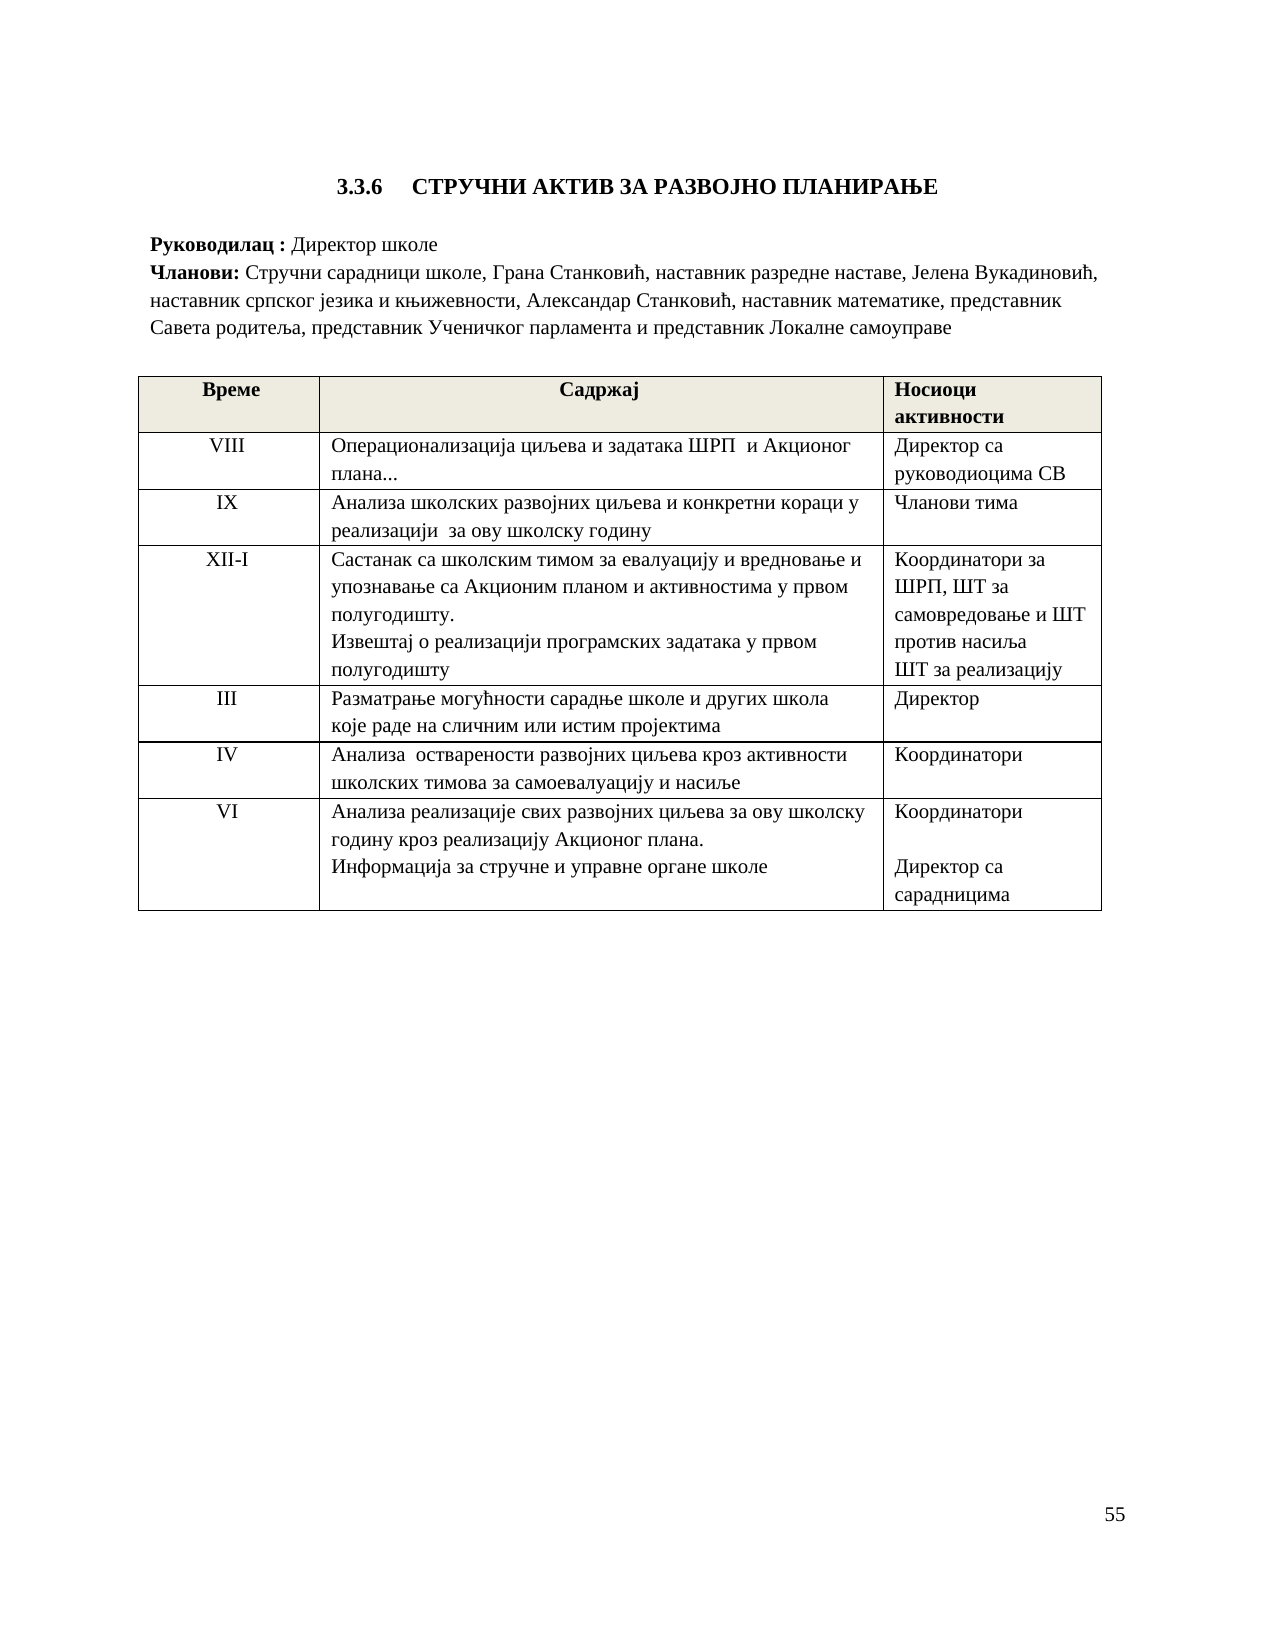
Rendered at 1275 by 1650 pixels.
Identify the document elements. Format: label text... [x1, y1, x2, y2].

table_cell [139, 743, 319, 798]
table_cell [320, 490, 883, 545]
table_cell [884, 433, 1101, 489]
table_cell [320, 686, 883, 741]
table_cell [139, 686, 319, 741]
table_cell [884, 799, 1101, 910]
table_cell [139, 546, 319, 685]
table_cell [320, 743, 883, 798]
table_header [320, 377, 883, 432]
text Чланови: Стручни сарадници школе, Грана Станковић, наставник разредне наставе, Јелена Вукадиновић, наставник српског језика и књижевности, Александар Станковић, наставник математике, представник Савета родитеља, представник Ученичког парламента и представник Локалне самоуправе [150, 260, 1120, 339]
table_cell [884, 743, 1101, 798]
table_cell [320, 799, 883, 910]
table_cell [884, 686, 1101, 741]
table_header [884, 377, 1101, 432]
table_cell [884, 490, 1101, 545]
text Руководилац : Директор школе [150, 232, 1120, 256]
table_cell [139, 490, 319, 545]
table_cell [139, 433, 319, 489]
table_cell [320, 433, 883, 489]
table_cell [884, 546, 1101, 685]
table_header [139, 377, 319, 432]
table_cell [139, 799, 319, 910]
subtitle СТРУЧНИ АКТИВ ЗА РАЗВОЈНО ПЛАНИРАЊЕ [150, 173, 1125, 199]
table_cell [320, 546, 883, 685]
